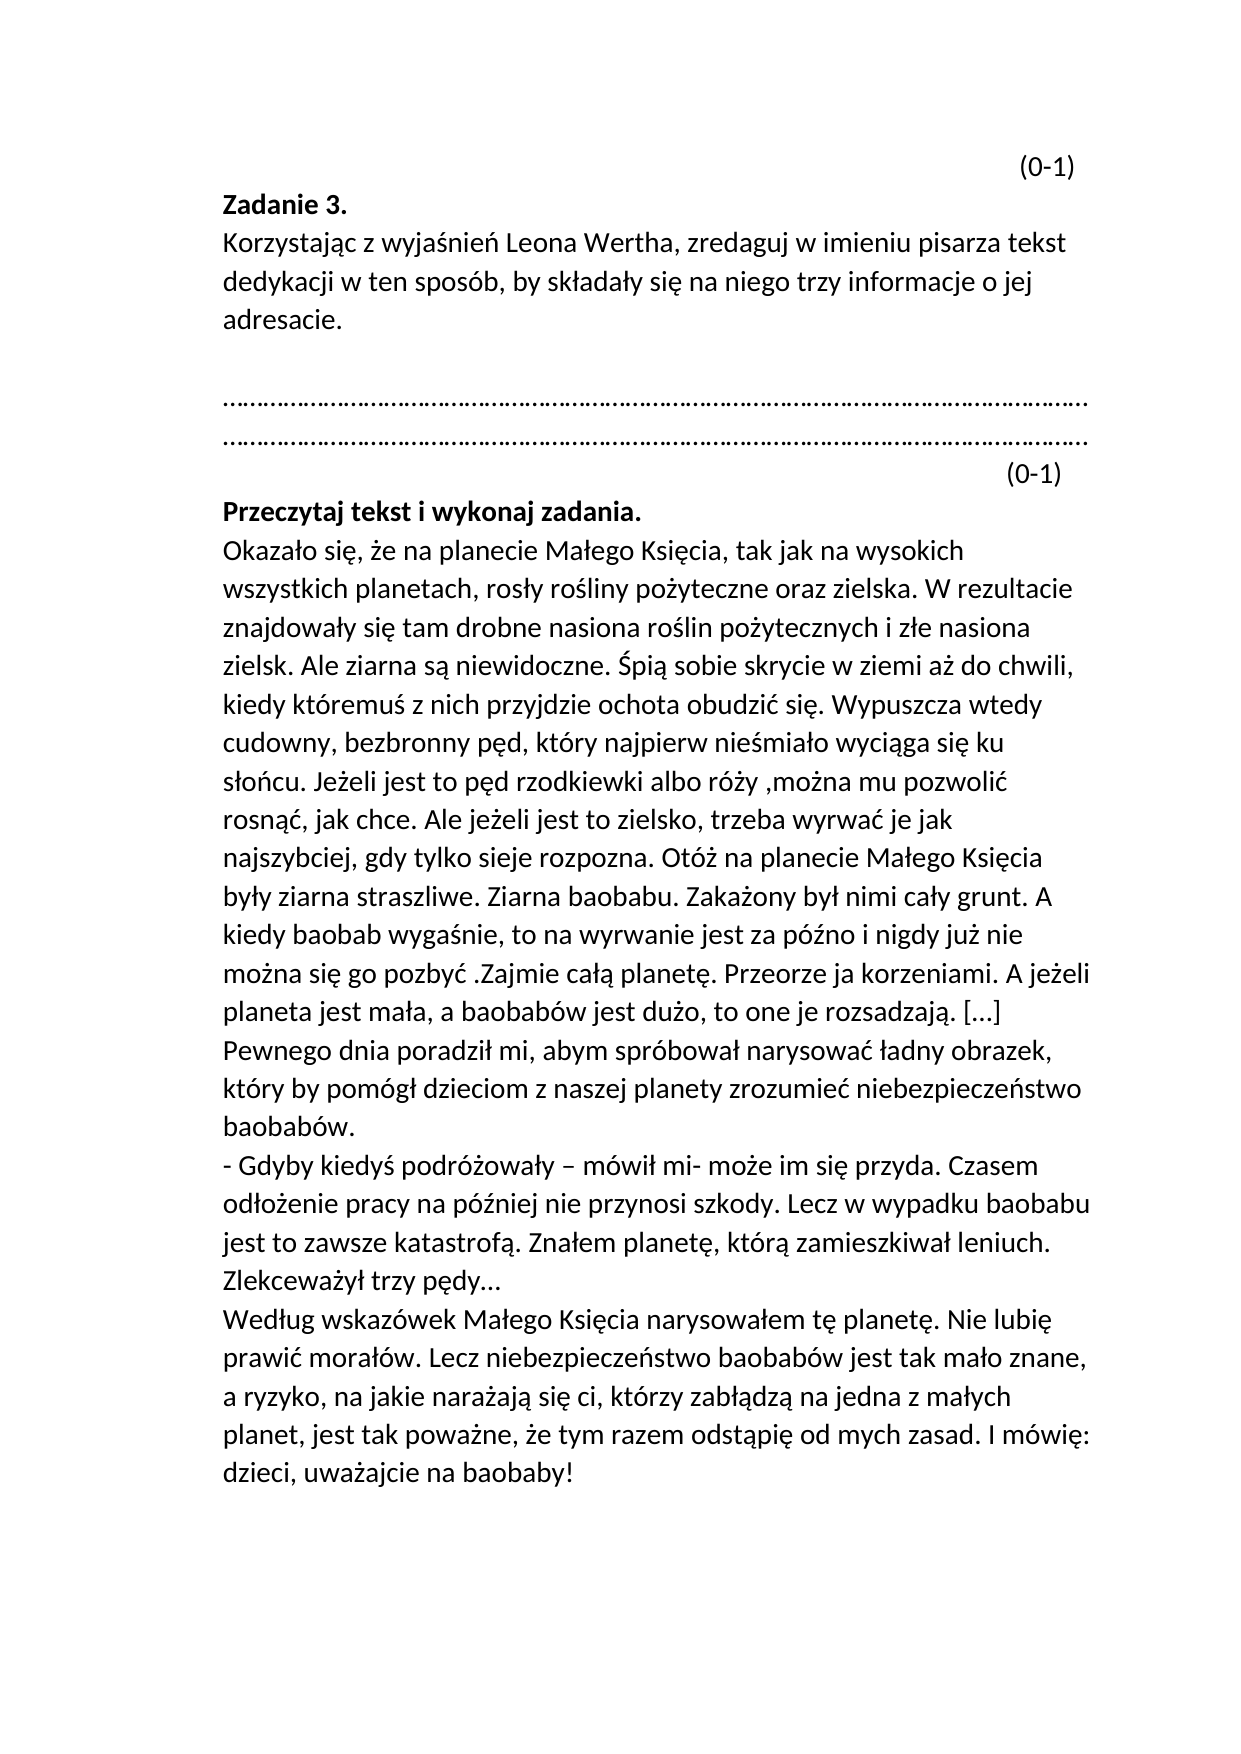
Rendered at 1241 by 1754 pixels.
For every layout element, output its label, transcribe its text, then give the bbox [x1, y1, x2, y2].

list Przeczytaj tekst i wykonaj zadania. [223, 493, 1093, 529]
list Okazało się, że na planecie Małego Księcia, tak jak na wysokich wszystkich planetach, rosły rośliny pożyteczne oraz zielska. W rezultacie znajdowały się tam drobne nasiona roślin pożytecznych i złe nasiona zielsk. Ale ziarna są niewidoczne. Śpią sobie skrycie w ziemi aż do chwili, kiedy któremuś z nich przyjdzie ochota obudzić się. Wypuszcza wtedy cudowny, bezbronny pęd, który najpierw nieśmiało wyciąga się ku słońcu. Jeżeli jest to pęd rzodkiewki albo róży ,można mu pozwolić rosnąć, jak chce. Ale jeżeli jest to zielsko, trzeba wyrwać je jak najszybciej, gdy tylko sieje rozpozna. Otóż na planecie Małego Księcia były ziarna straszliwe. Ziarna baobabu. Zakażony był nimi cały grunt. A kiedy baobab wygaśnie, to na wyrwanie jest za późno i nigdy już nie można się go pozbyć .Zajmie całą planetę. Przeorze ja korzeniami. A jeżeli planeta jest mała, a baobabów jest dużo, to one je rozsadzają. […] [223, 532, 1093, 1029]
list Według wskazówek Małego Księcia narysowałem tę planetę. Nie lubię prawić morałów. Lecz niebezpieczeństwo baobabów jest tak mało znane, a ryzyko, na jakie narażają się ci, którzy zabłądzą na jedna z małych planet, jest tak poważne, że tym razem odstąpię od mych zasad. I mówię: dzieci, uważajcie na baobaby! [223, 1301, 1093, 1490]
list - Gdyby kiedyś podróżowały – mówił mi- może im się przyda. Czasem odłożenie pracy na później nie przynosi szkody. Lecz w wypadku baobabu jest to zawsze katastrofą. Znałem planetę, którą zamieszkiwał leniuch. Zlekceważył trzy pędy… [223, 1147, 1093, 1298]
list Korzystając z wyjaśnień Leona Wertha, zredaguj w imieniu pisarza tekst dedykacji w ten sposób, by składały się na niego trzy informacje o jej adresacie. [223, 224, 1093, 337]
list (0-1) [223, 455, 1093, 491]
list Pewnego dnia poradził mi, abym spróbował narysować ładny obrazek, który by pomógł dzieciom z naszej planety zrozumieć niebezpieczeństwo baobabów. [223, 1032, 1093, 1144]
list …………………………………………………………………………………………………………………………………………………………………………………………………………………………………… [223, 378, 1093, 452]
list (0-1) [223, 148, 1093, 183]
list Zadanie 3. [223, 186, 1093, 222]
